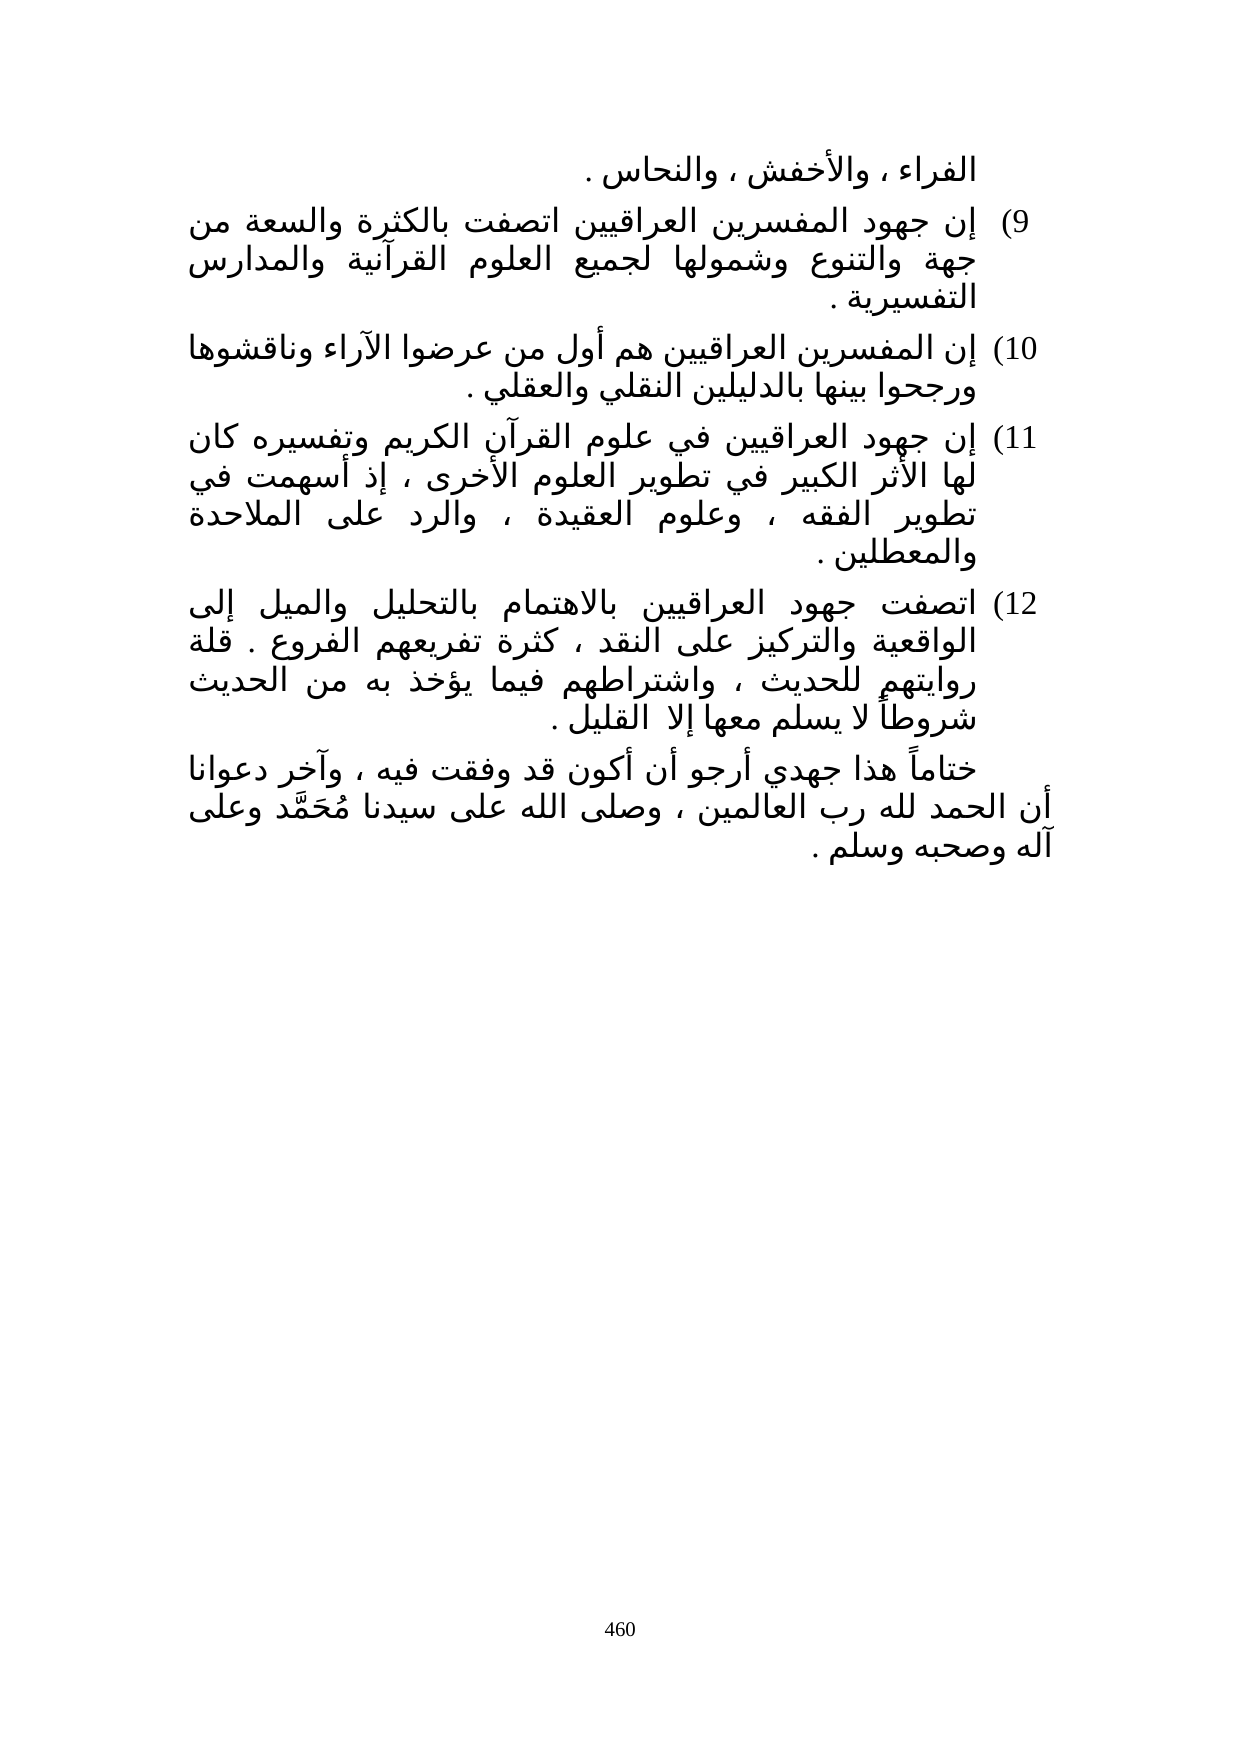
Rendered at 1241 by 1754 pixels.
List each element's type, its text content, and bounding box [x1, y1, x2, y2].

list إن جهود العراقيين في علوم القرآن الكريم وتفسيره كان لها الأثر الكبير في تطوير العلوم الأخرى ، إذ أسهمت في تطوير الفقه ، وعلوم العقيدة ، والرد على الملاحدة والمعطلين . [187, 417, 1015, 571]
list إن جهود المفسرين العراقيين اتصفت بالكثرة والسعة من جهة والتنوع وشمولها لجميع العلوم القرآنية والمدارس التفسيرية . [187, 201, 1015, 316]
list اتصفت جهود العراقيين بالاهتمام بالتحليل والميل إلى الواقعية والتركيز على النقد ، كثرة تفريعهم الفروع . قلة روايتهم للحديث ، واشتراطهم فيما يؤخذ به من الحديث شروطاً لا يسلم معها إلا القليل . [187, 583, 1015, 737]
text ختاماً هذا جهدي أرجو أن أكون قد وفقت فيه ، وآخر دعوانا أن الحمد لله رب العالمين ، وصلى الله على سيدنا مُحَمَّد وعلى آله وصحبه وسلم . [187, 749, 1053, 864]
list إن المفسرين العراقيين هم أول من عرضوا الآراء وناقشوها ورجحوا بينها بالدليلين النقلي والعقلي . [187, 328, 1015, 405]
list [187, 150, 1015, 188]
